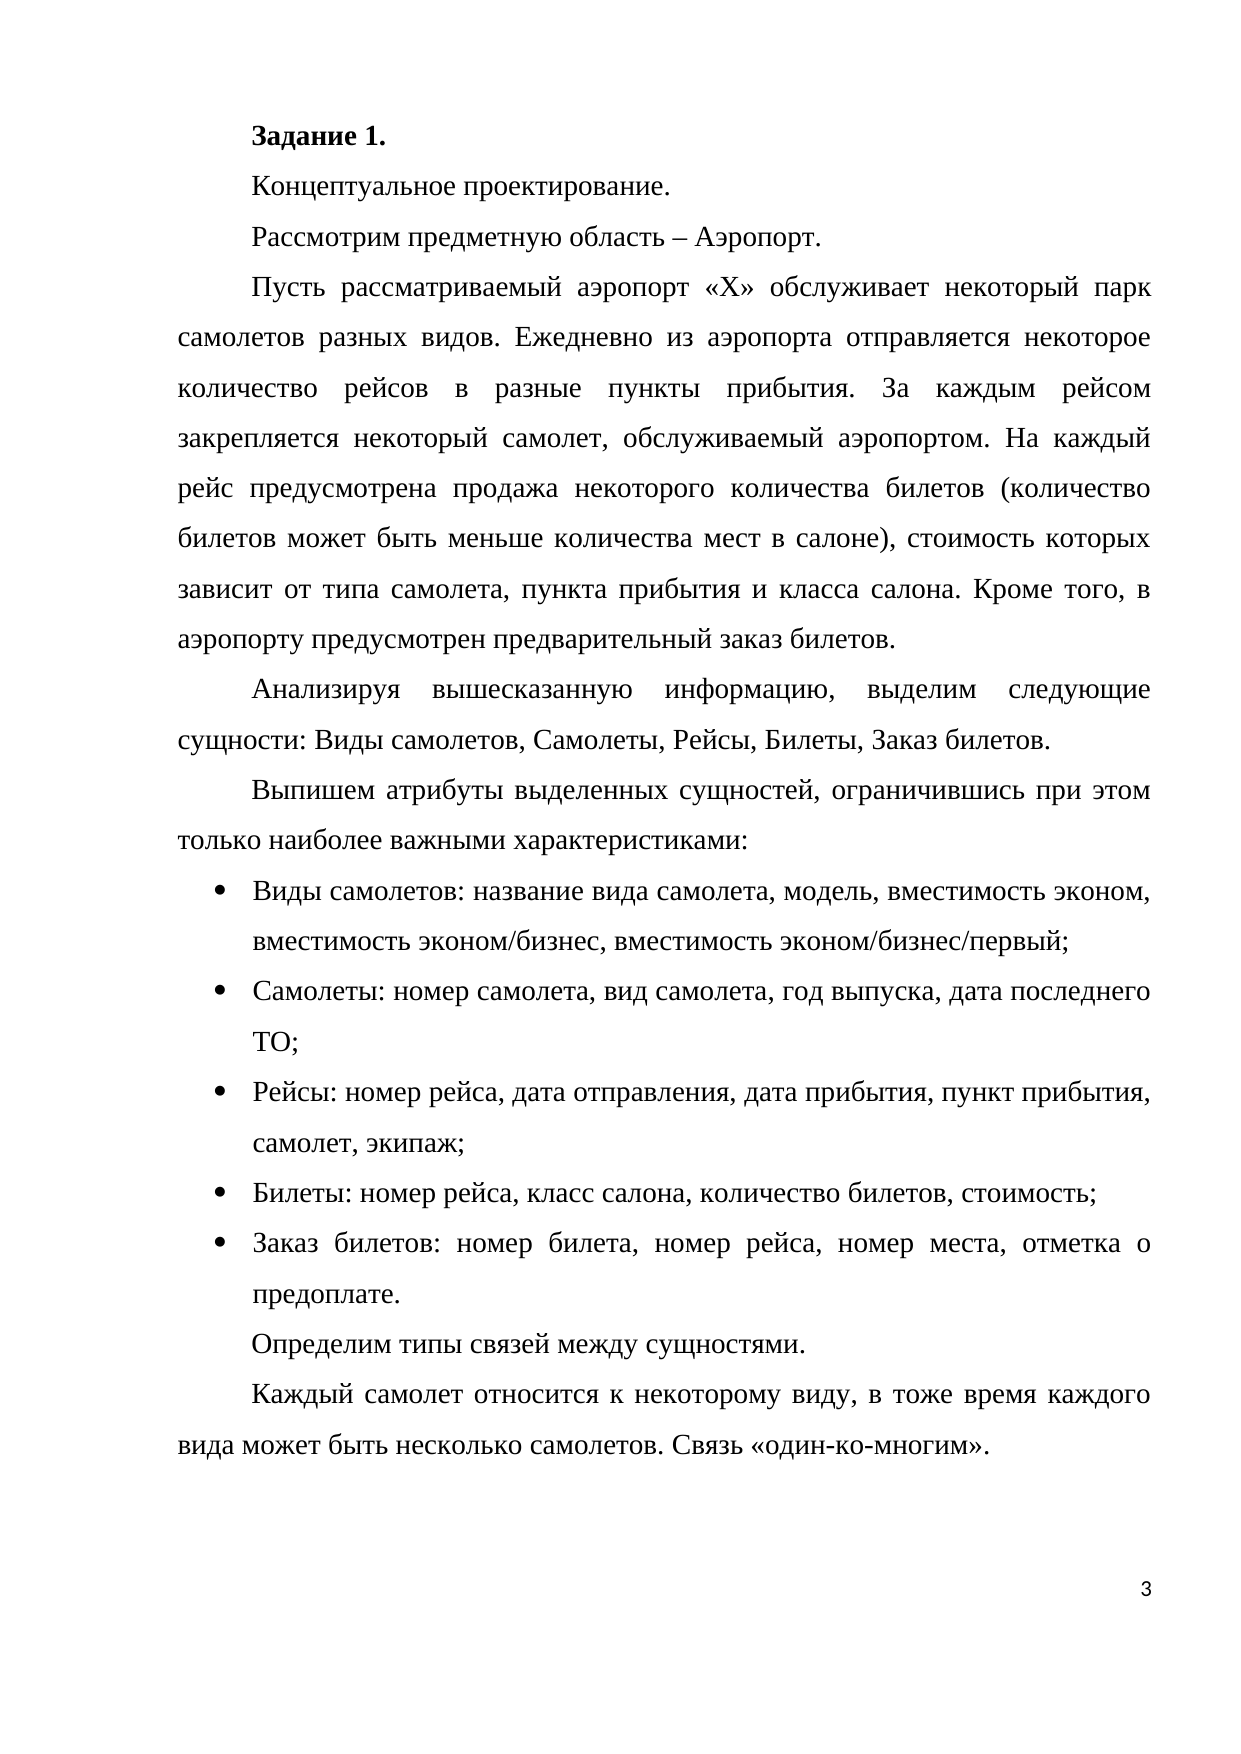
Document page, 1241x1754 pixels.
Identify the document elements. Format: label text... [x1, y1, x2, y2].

text Определим типы связей между сущностями. [177, 1326, 1152, 1360]
list Самолеты: номер самолета, вид самолета, год выпуска, дата последнего ТО; [215, 973, 1152, 1057]
list Заказ билетов: номер билета, номер рейса, номер места, отметка о предоплате. [215, 1225, 1152, 1309]
text Концептуальное проектирование. [177, 168, 1152, 202]
text Выпишем атрибуты выделенных сущностей, ограничившись при этом только наиболее важными характеристиками: [177, 772, 1152, 856]
text Каждый самолет относится к некоторому виду, в тоже время каждого вида может быть несколько самолетов. Связь «один-ко-многим». [177, 1376, 1152, 1460]
text Пусть рассматриваемый аэропорт «Х» обслуживает некоторый парк самолетов разных видов. Ежедневно из аэропорта отправляется некоторое количество рейсов в разные пункты прибытия. За каждым рейсом закрепляется некоторый самолет, обслуживаемый аэропортом. На каждый рейс предусмотрена продажа некоторого количества билетов (количество билетов может быть меньше количества мест в салоне), стоимость которых зависит от типа самолета, пункта прибытия и класса салона. Кроме того, в аэропорту предусмотрен предварительный заказ билетов. [177, 269, 1152, 655]
text Задание 1. [177, 118, 1152, 152]
list Билеты: номер рейса, класс салона, количество билетов, стоимость; [215, 1175, 1152, 1209]
list Виды самолетов: название вида самолета, модель, вместимость эконом, вместимость эконом/бизнес, вместимость эконом/бизнес/первый; [215, 873, 1152, 957]
list Рейсы: номер рейса, дата отправления, дата прибытия, пункт прибытия, самолет, экипаж; [215, 1074, 1152, 1158]
text Анализируя вышесказанную информацию, выделим следующие сущности: Виды самолетов, Самолеты, Рейсы, Билеты, Заказ билетов. [177, 672, 1152, 755]
text Рассмотрим предметную область – Аэропорт. [177, 219, 1152, 252]
